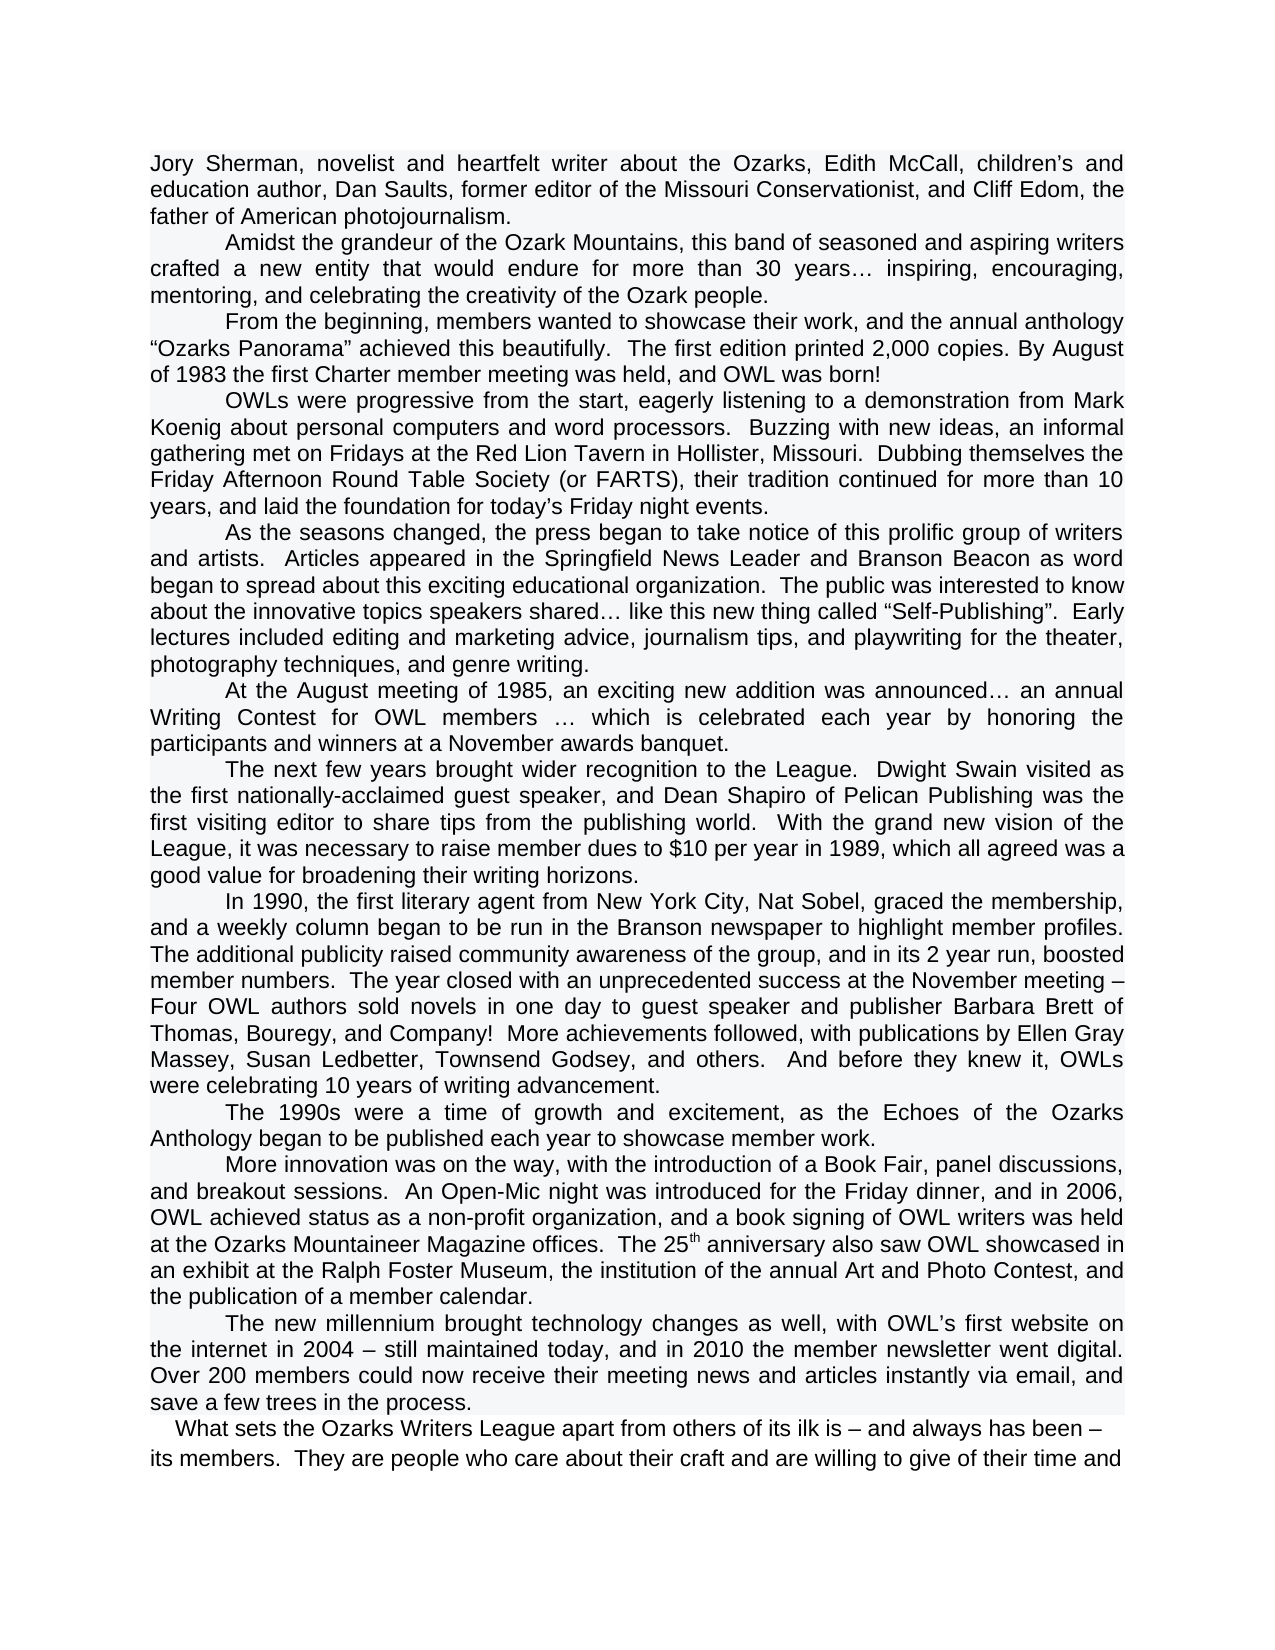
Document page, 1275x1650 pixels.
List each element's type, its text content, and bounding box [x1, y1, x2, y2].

text Amidst the grandeur of the Ozark Mountains, this band of seasoned and aspiring writers crafted a new entity that would endure for more than 30 years… inspiring, encouraging, mentoring, and celebrating the creativity of the Ozark people. [150, 229, 1125, 308]
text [150, 1415, 1125, 1472]
text From the beginning, members wanted to showcase their work, and the annual anthology “Ozarks Panorama” achieved this beautifully. The first edition printed 2,000 copies. By August of 1983 the first Charter member meeting was held, and OWL was born! [150, 308, 1125, 387]
text The next few years brought wider recognition to the League. Dwight Swain visited as the first nationally-acclaimed guest speaker, and Dean Shapiro of Pelican Publishing was the first visiting editor to share tips from the publishing world. With the grand new vision of the League, it was necessary to raise member dues to $10 per year in 1989, which all agreed was a good value for broadening their writing horizons. [150, 756, 1125, 888]
text The 1990s were a time of growth and excitement, as the Echoes of the Ozarks Anthology began to be published each year to showcase member work. [150, 1099, 1125, 1151]
text At the August meeting of 1985, an exciting new addition was announced… an annual Writing Contest for OWL members … which is celebrated each year by honoring the participants and winners at a November awards banquet. [150, 677, 1125, 756]
text OWLs were progressive from the start, eagerly listening to a demonstration from Mark Koenig about personal computers and word processors. Buzzing with new ideas, an informal gathering met on Fridays at the Red Lion Tavern in Hollister, Missouri. Dubbing themselves the Friday Afternoon Round Table Society (or FARTS), their tradition continued for more than 10 years, and laid the foundation for today’s Friday night events. [150, 387, 1125, 519]
text The new millennium brought technology changes as well, with OWL’s first website on the internet in 2004 – still maintained today, and in 2010 the member newsletter went digital. Over 200 members could now receive their meeting news and articles instantly via email, and save a few trees in the process. [150, 1309, 1125, 1415]
text In 1990, the first literary agent from New York City, Nat Sobel, graced the membership, and a weekly column began to be run in the Branson newspaper to highlight member profiles. The additional publicity raised community awareness of the group, and in its 2 year run, boosted member numbers. The year closed with an unprecedented success at the November meeting – Four OWL authors sold novels in one day to guest speaker and publisher Barbara Brett of Thomas, Bouregy, and Company! More achievements followed, with publications by Ellen Gray Massey, Susan Ledbetter, Townsend Godsey, and others. And before they knew it, OWLs were celebrating 10 years of writing advancement. [150, 888, 1125, 1099]
text More innovation was on the way, with the introduction of a Book Fair, panel discussions, and breakout sessions. An Open-Mic night was introduced for the Friday dinner, and in 2006, OWL achieved status as a non-profit organization, and a book signing of OWL writers was held at the Ozarks Mountaineer Magazine offices. The 25th anniversary also saw OWL showcased in an exhibit at the Ralph Foster Museum, the institution of the annual Art and Photo Contest, and the publication of a member calendar. [150, 1151, 1125, 1309]
text As the seasons changed, the press began to take notice of this prolific group of writers and artists. Articles appeared in the Springfield News Leader and Branson Beacon as word began to spread about this exciting educational organization. The public was interested to know about the innovative topics speakers shared… like this new thing called “Self-Publishing”. Early lectures included editing and marketing advice, journalism tips, and playwriting for the theater, photography techniques, and genre writing. [150, 519, 1125, 677]
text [150, 150, 1125, 229]
